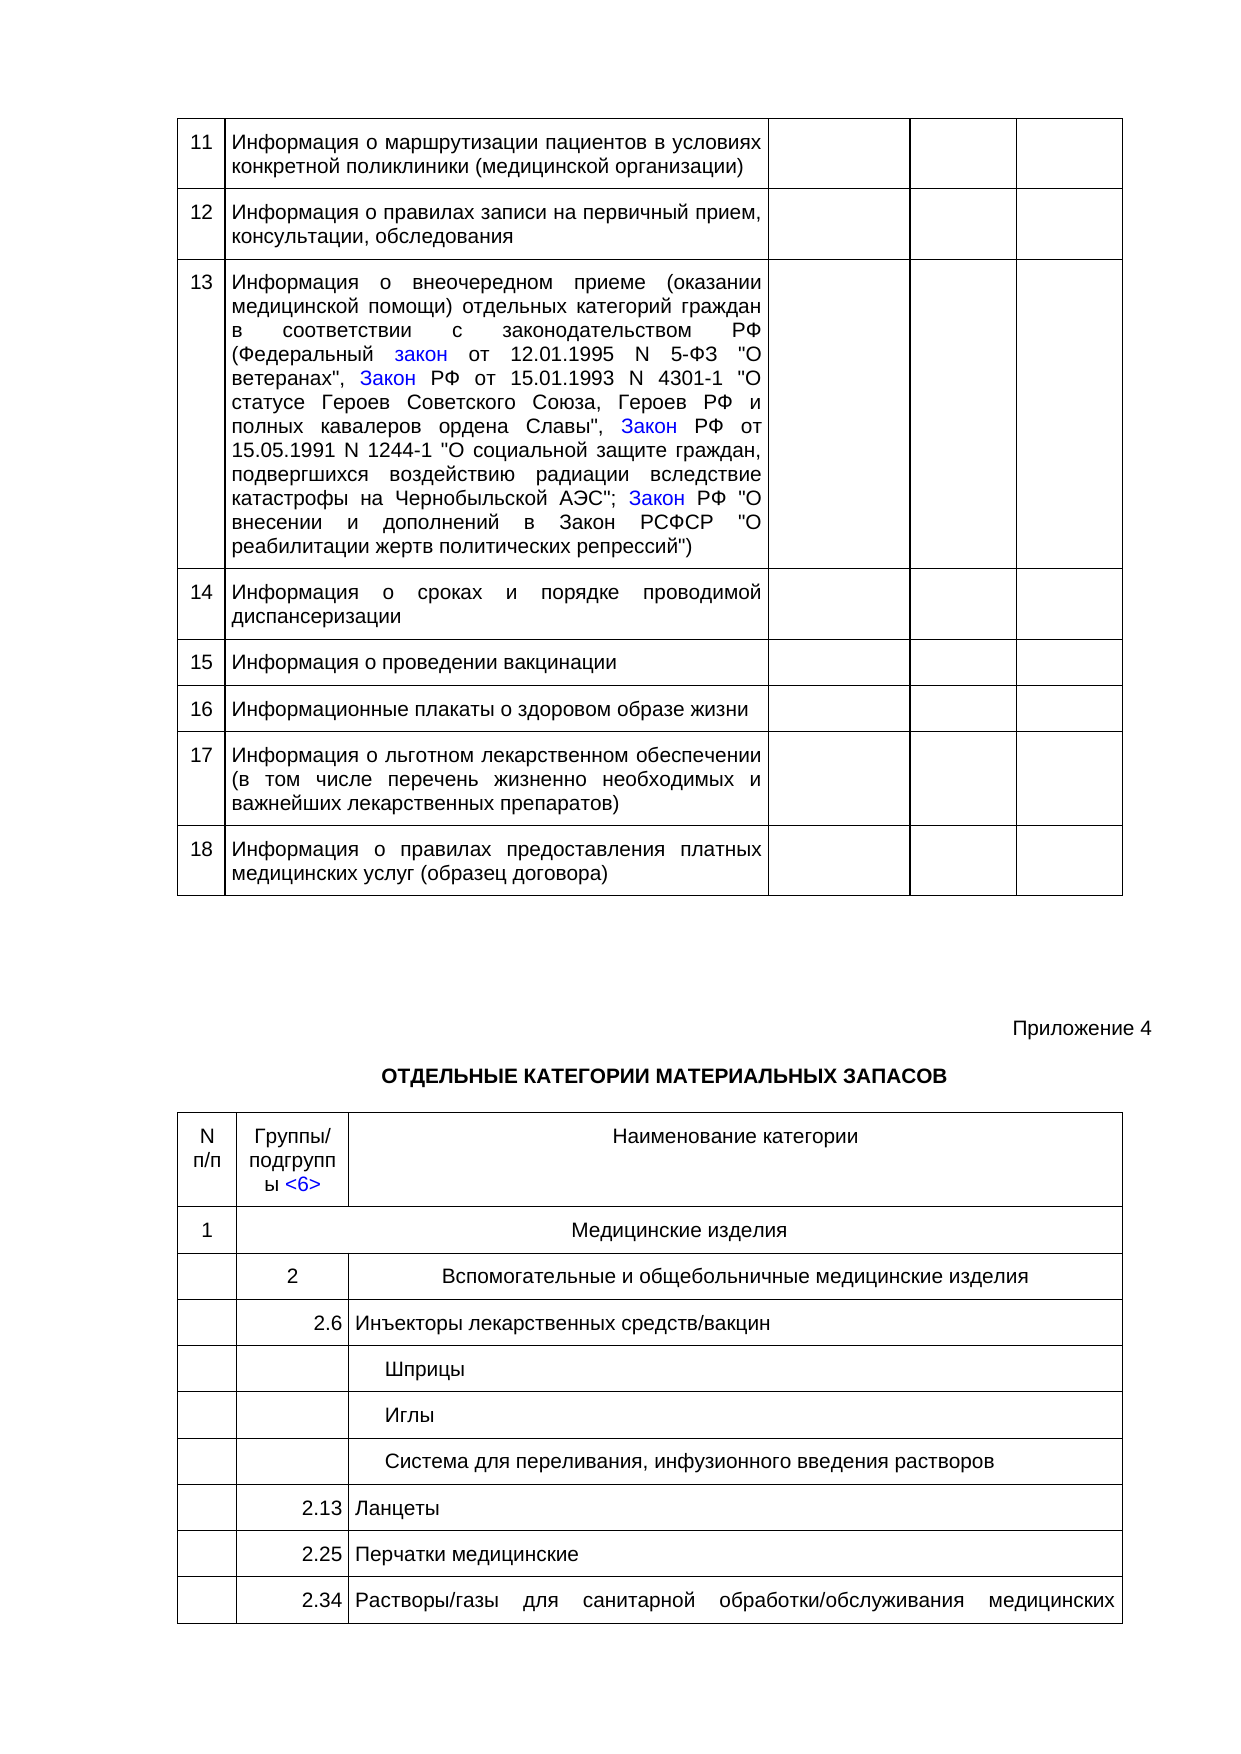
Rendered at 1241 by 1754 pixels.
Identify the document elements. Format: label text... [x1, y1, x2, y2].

table_cell [178, 1531, 236, 1576]
table_cell Иглы [349, 1392, 1122, 1437]
table_cell [911, 826, 1016, 895]
table_cell Инъекторы лекарственных средств/вакцин [349, 1300, 1122, 1345]
table_cell [178, 1392, 236, 1437]
table_cell [769, 732, 909, 825]
table_cell 15 [178, 640, 224, 685]
table_cell [1017, 189, 1122, 258]
table_cell [178, 1439, 236, 1484]
table_cell [178, 1577, 236, 1622]
table_cell Информация о сроках и порядке проводимой диспансеризации [226, 569, 768, 638]
table_cell [1017, 260, 1122, 568]
table_cell Перчатки медицинские [349, 1531, 1122, 1576]
table_cell [769, 826, 909, 895]
table_cell [1017, 826, 1122, 895]
table_cell 12 [178, 189, 224, 258]
table_cell 11 [178, 119, 224, 188]
table_cell 2 [237, 1254, 348, 1299]
table_cell [911, 686, 1016, 731]
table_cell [349, 1577, 1122, 1622]
table_cell [769, 569, 909, 638]
table_cell Информационные плакаты о здоровом образе жизни [226, 686, 768, 731]
table_cell [237, 1346, 348, 1391]
table_cell Информация о внеочередном приеме (оказании медицинской помощи) отдельных категорий граждан в соответствии с законодательством РФ (Федеральный закон от 12.01.1995 N 5-ФЗ "О ветеранах", Закон РФ от 15.01.1993 N 4301-1 "О статусе Героев Советского Союза, Героев РФ и полных кавалеров ордена Славы", Закон РФ от 15.05.1991 N 1244-1 "О социальной защите граждан, подвергшихся воздействию радиации вследствие катастрофы на Чернобыльской АЭС"; Закон РФ "О внесении и дополнений в Закон РСФСР "О реабилитации жертв политических репрессий") [226, 260, 768, 568]
table_cell [1017, 569, 1122, 638]
table_cell 18 [178, 826, 224, 895]
title ОТДЕЛЬНЫЕ КАТЕГОРИИ МАТЕРИАЛЬНЫХ ЗАПАСОВ [177, 1064, 1152, 1088]
table_cell 1 [178, 1207, 236, 1252]
table_cell Медицинские изделия [237, 1207, 1122, 1252]
table_cell 16 [178, 686, 224, 731]
table_cell Информация о проведении вакцинации [226, 640, 768, 685]
table_cell [237, 1392, 348, 1437]
table_cell [769, 686, 909, 731]
table_cell [769, 119, 909, 188]
table_header Наименование категории [349, 1113, 1122, 1206]
table_cell [769, 640, 909, 685]
table_cell 13 [178, 260, 224, 568]
table_cell [178, 1485, 236, 1530]
table_cell [769, 260, 909, 568]
table_cell Ланцеты [349, 1485, 1122, 1530]
table_cell [911, 119, 1016, 188]
table_cell [1017, 640, 1122, 685]
table_cell Система для переливания, инфузионного введения растворов [349, 1439, 1122, 1484]
table_cell [178, 1300, 236, 1345]
table_header Группы/подгруппы <6> [237, 1113, 348, 1206]
table_cell [911, 189, 1016, 258]
table_cell [911, 640, 1016, 685]
table_cell Информация о правилах записи на первичный прием, консультации, обследования [226, 189, 768, 258]
table_cell Вспомогательные и общебольничные медицинские изделия [349, 1254, 1122, 1299]
table_cell [1017, 686, 1122, 731]
table_cell 2.25 [237, 1531, 348, 1576]
table_cell 14 [178, 569, 224, 638]
table_cell Информация о маршрутизации пациентов в условиях конкретной поликлиники (медицинской организации) [226, 119, 768, 188]
table_cell [769, 189, 909, 258]
table_header N п/п [178, 1113, 236, 1206]
table_cell 2.34 [237, 1577, 348, 1622]
table_cell [1017, 119, 1122, 188]
table_cell 2.6 [237, 1300, 348, 1345]
table_cell Информация о льготном лекарственном обеспечении (в том числе перечень жизненно необходимых и важнейших лекарственных препаратов) [226, 732, 768, 825]
table_cell 17 [178, 732, 224, 825]
table_cell [1017, 732, 1122, 825]
table_cell [911, 569, 1016, 638]
table_cell 2.13 [237, 1485, 348, 1530]
table_cell [237, 1439, 348, 1484]
table_cell Шприцы [349, 1346, 1122, 1391]
table_cell [911, 732, 1016, 825]
table_cell [911, 260, 1016, 568]
table_cell Информация о правилах предоставления платных медицинских услуг (образец договора) [226, 826, 768, 895]
text Приложение 4 [177, 1016, 1152, 1040]
table_cell [178, 1254, 236, 1299]
table_cell [178, 1346, 236, 1391]
